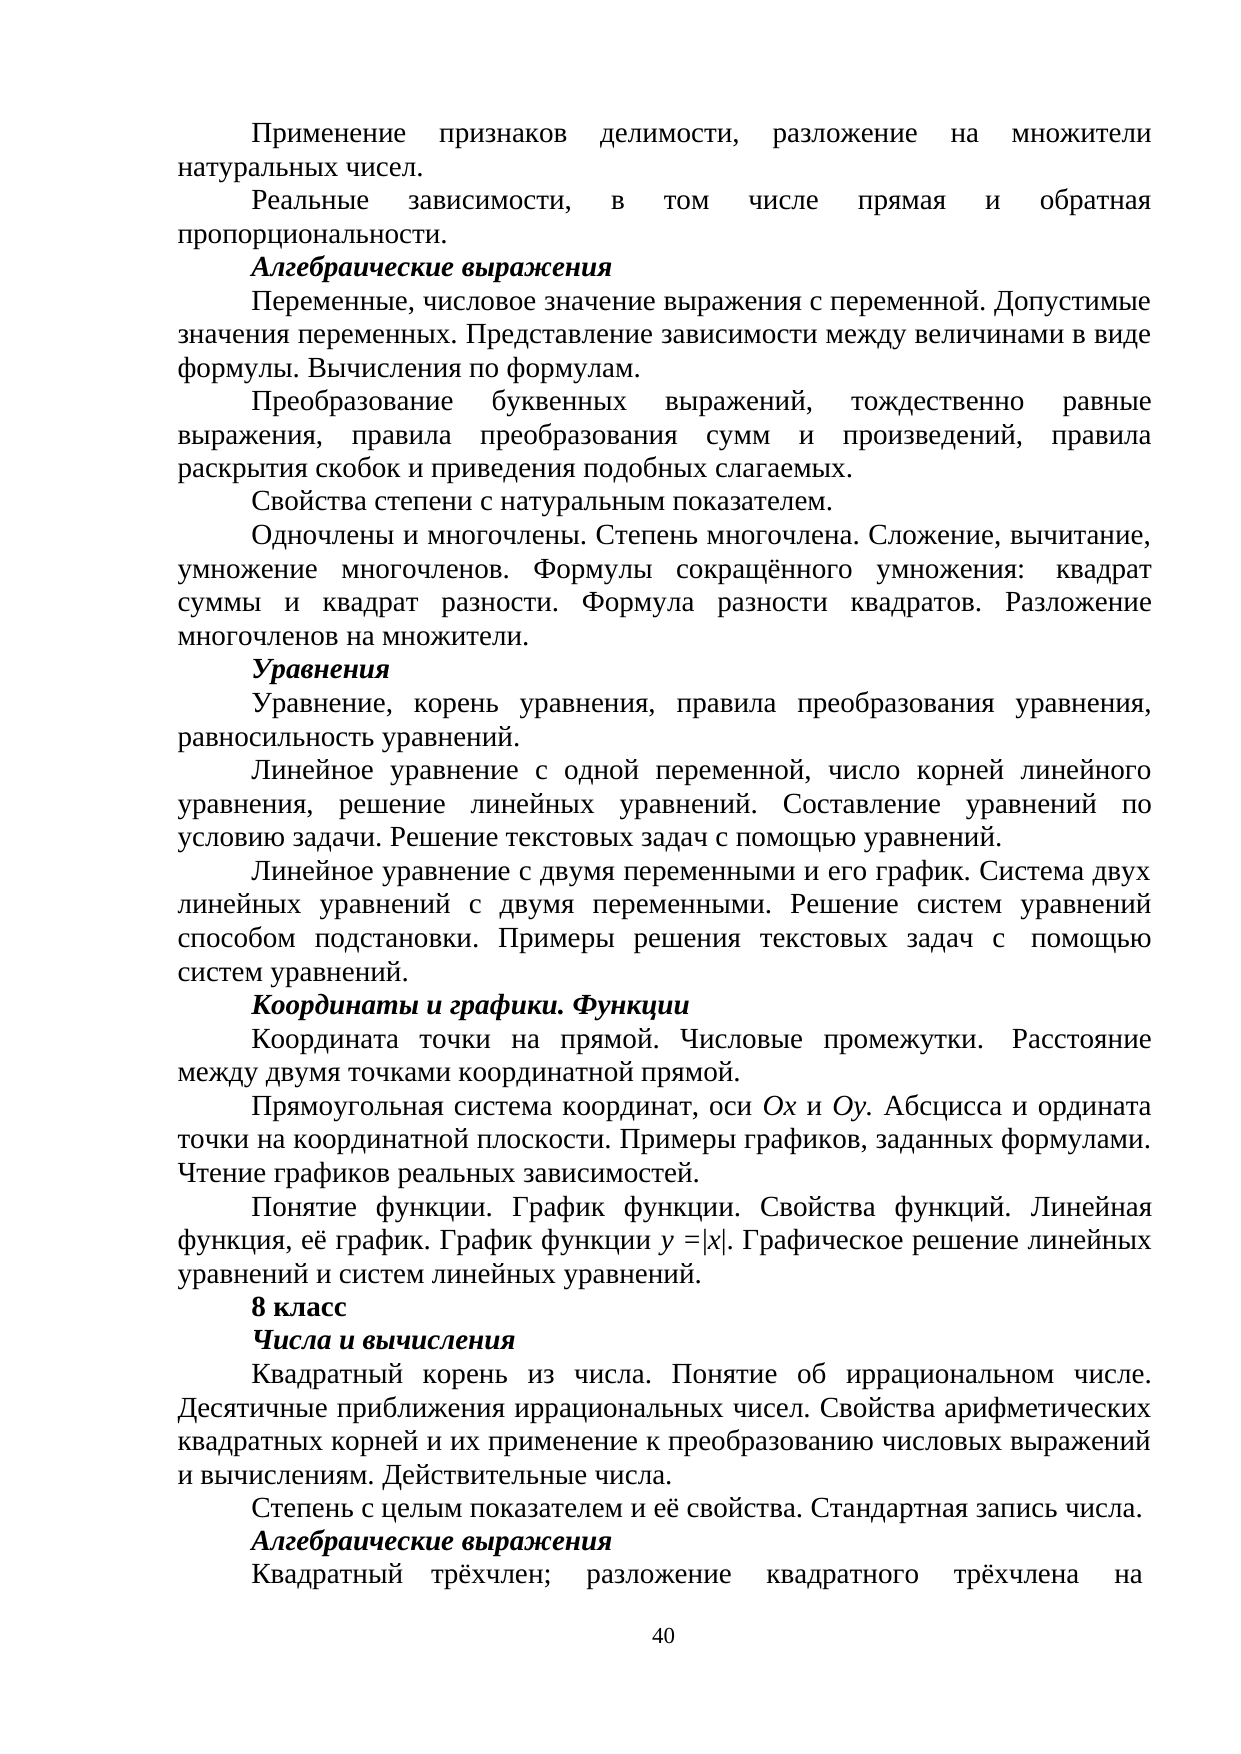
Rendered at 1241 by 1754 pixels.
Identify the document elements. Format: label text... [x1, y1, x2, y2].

text Алгебраические выражения [251, 250, 1163, 283]
text Понятие функции. График функции. Свойства функций. Линейная функция, её график. График функции y =|x|. Графическое решение линейных уравнений и систем линейных уравнений. [177, 1189, 1152, 1289]
text Алгебраические выражения [251, 1524, 1163, 1557]
text Квадратный трёхчлен; разложение квадратного трёхчлена на [251, 1557, 1163, 1591]
text Применение признаков делимости, разложение на множители натуральных чисел. [177, 115, 1152, 182]
text Преобразование буквенных выражений, тождественно равные выражения, правила преобразования сумм и произведений, правила раскрытия скобок и приведения подобных слагаемых. [177, 383, 1152, 484]
text Линейное уравнение с двумя переменными и его график. Система двух линейных уравнений с двумя переменными. Решение систем уравнений способом подстановки. Примеры решения текстовых задач с помощью систем уравнений. [177, 853, 1152, 987]
text Переменные, числовое значение выражения с переменной. Допустимые значения переменных. Представление зависимости между величинами в виде формулы. Вычисления по формулам. [177, 283, 1152, 383]
text Свойства степени с натуральным показателем. [251, 484, 1163, 517]
text Одночлены и многочлены. Степень многочлена. Сложение, вычитание, умножение многочленов. Формулы сокращённого умножения: квадрат суммы и квадрат разности. Формула разности квадратов. Разложение многочленов на множители. [177, 517, 1152, 652]
text Уравнение, корень уравнения, правила преобразования уравнения, равносильность уравнений. [177, 685, 1152, 752]
text Координата точки на прямой. Числовые промежутки. Расстояние между двумя точками координатной прямой. [177, 1021, 1152, 1088]
text Уравнения [251, 652, 1163, 685]
list класс [251, 1289, 1163, 1323]
text Прямоугольная система координат, оси Ox и Oy. Абсцисса и ордината точки на координатной плоскости. Примеры графиков, заданных формулами. Чтение графиков реальных зависимостей. [177, 1088, 1152, 1189]
text Степень с целым показателем и её свойства. Стандартная запись числа. [251, 1490, 1163, 1524]
text Линейное уравнение с одной переменной, число корней линейного уравнения, решение линейных уравнений. Составление уравнений по условию задачи. Решение текстовых задач с помощью уравнений. [177, 752, 1152, 853]
text Координаты и графики. Функции [251, 988, 1163, 1021]
text Квадратный корень из числа. Понятие об иррациональном числе. Десятичные приближения иррациональных чисел. Свойства арифметических квадратных корней и их применение к преобразованию числовых выражений и вычислениям. Действительные числа. [177, 1356, 1152, 1490]
text Реальные зависимости, в том числе прямая и обратная пропорциональности. [177, 182, 1152, 249]
text Числа и вычисления [251, 1323, 1163, 1356]
